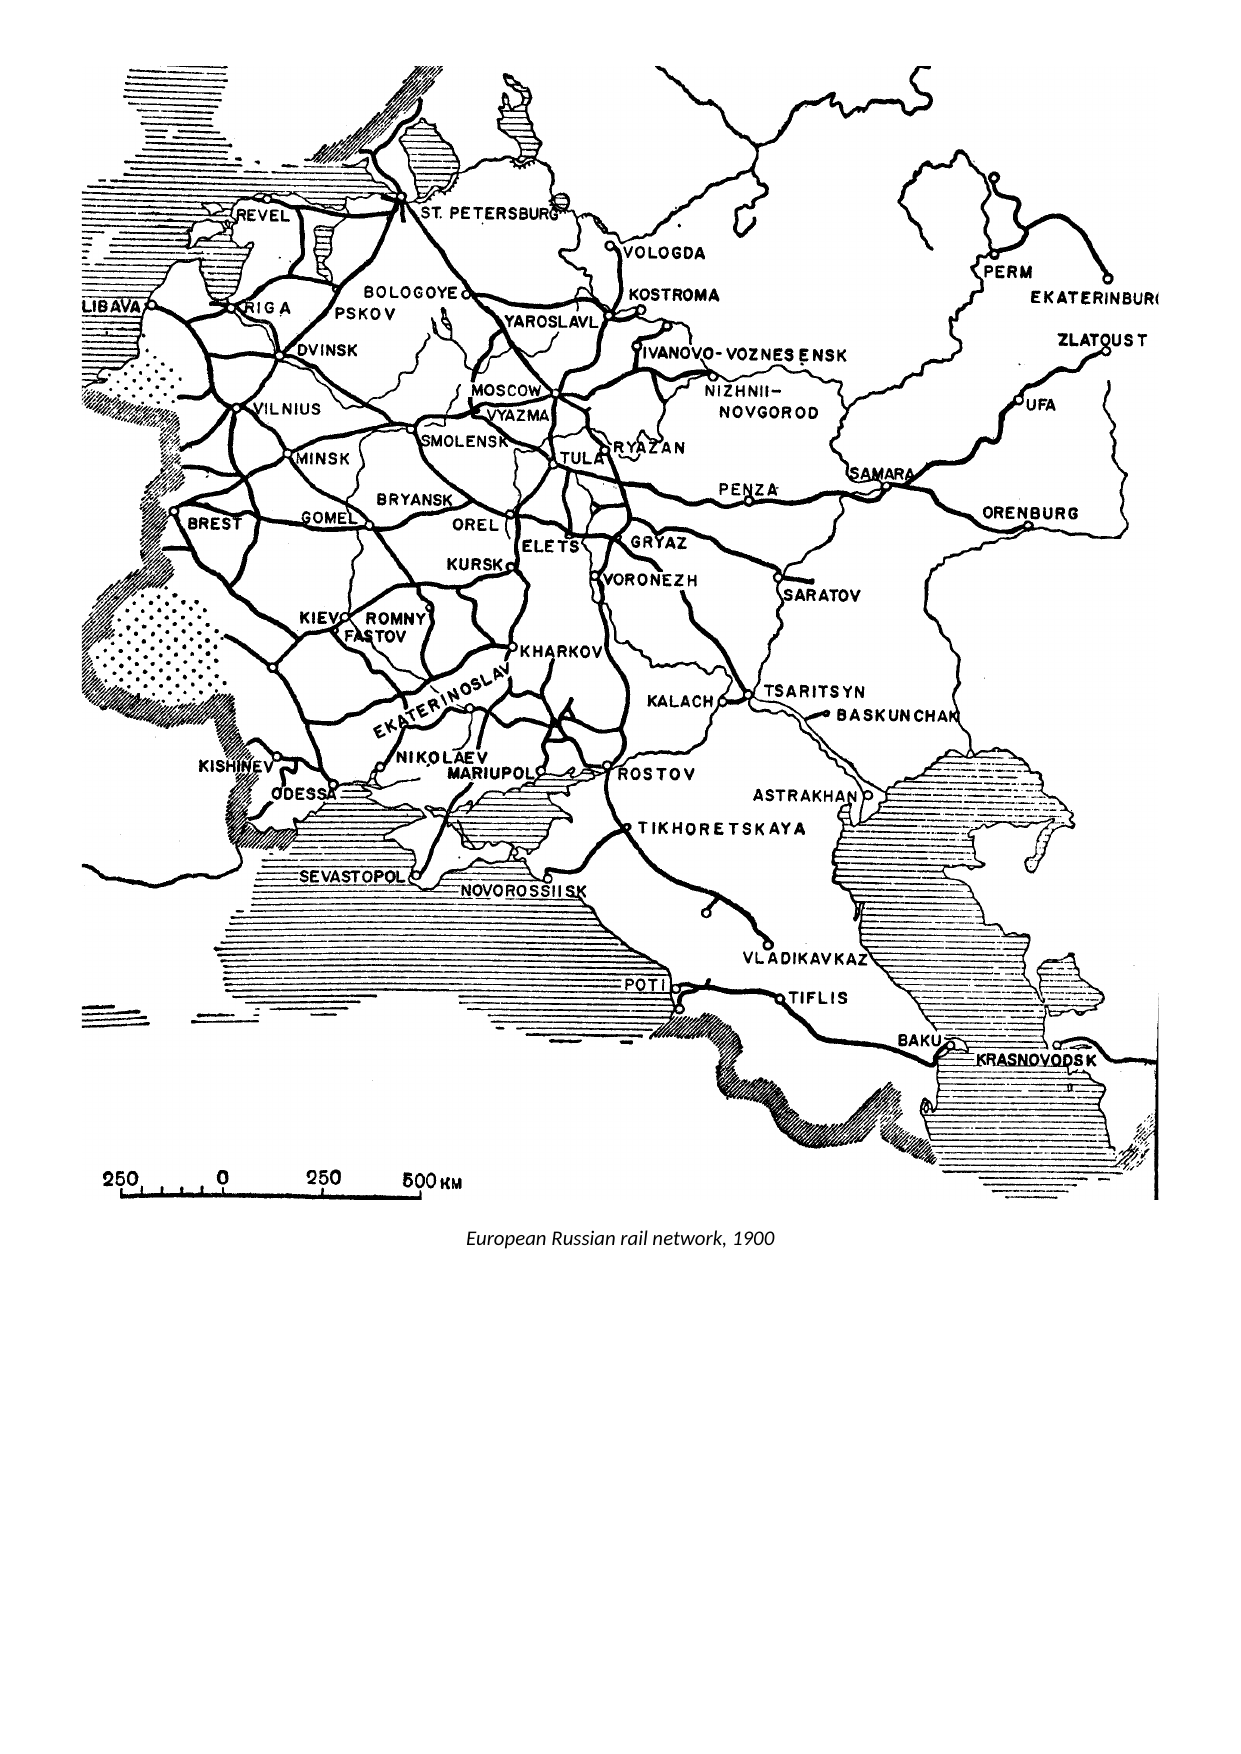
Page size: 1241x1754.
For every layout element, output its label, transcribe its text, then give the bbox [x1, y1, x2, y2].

picture [81, 66, 1159, 1200]
text European Russian rail network, 1900 [41, 1225, 1199, 1250]
